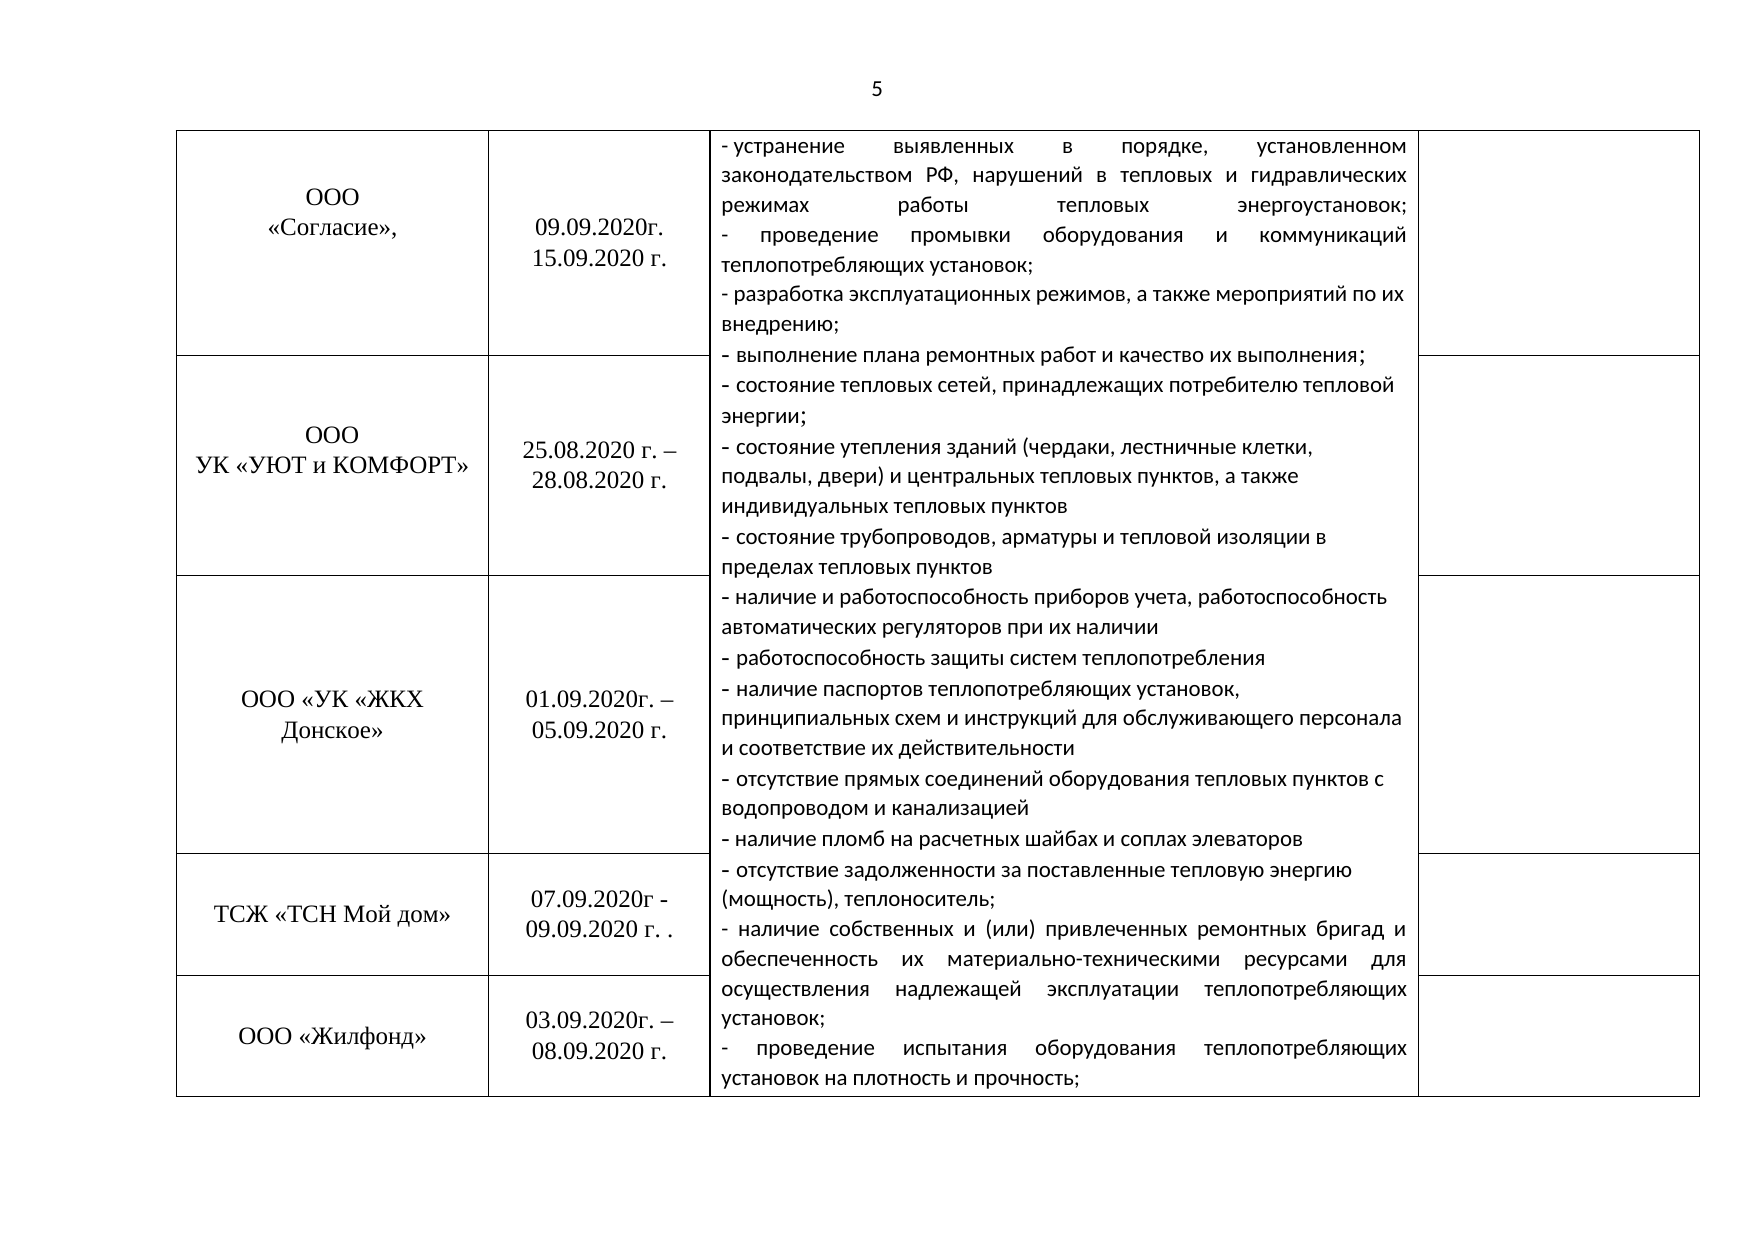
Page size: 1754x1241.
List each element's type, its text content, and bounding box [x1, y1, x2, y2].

table_cell ООО «Жилфонд» [177, 976, 488, 1096]
table_cell [1419, 854, 1699, 975]
table_cell [1419, 131, 1699, 355]
table_cell [1419, 356, 1699, 575]
table_cell [1419, 976, 1699, 1096]
table_cell 25.08.2020 г. – 28.08.2020 г. [489, 356, 709, 575]
table_cell 01.09.2020г. – 05.09.2020 г. [489, 576, 709, 853]
table_cell - устранение выявленных в порядке, установленном законодательством РФ, нарушений в тепловых и гидравлических режимах работы тепловых энергоустановок; - проведение промывки оборудования и коммуникаций теплопотребляющих установок; - разработка эксплуатационных режимов, а также мероприятий по их внедрению; - выполнение плана ремонтных работ и качество их выполнения; - состояние тепловых сетей, принадлежащих потребителю тепловой энергии; - состояние утепления зданий (чердаки, лестничные клетки, подвалы, двери) и центральных тепловых пунктов, а также индивидуальных тепловых пунктов - состояние трубопроводов, арматуры и тепловой изоляции в пределах тепловых пунктов - наличие и работоспособность приборов учета, работоспособность автоматических регуляторов при их наличии - работоспособность защиты систем теплопотребления - наличие паспортов теплопотребляющих установок, принципиальных схем и инструкций для обслуживающего персонала и соответствие их действительности - отсутствие прямых соединений оборудования тепловых пунктов с водопроводом и канализацией - наличие пломб на расчетных шайбах и соплах элеваторов - отсутствие задолженности за поставленные тепловую энергию (мощность), теплоноситель; - наличие собственных и (или) привлеченных ремонтных бригад и обеспеченность их материально-техническими ресурсами для осуществления надлежащей эксплуатации теплопотребляющих установок; - проведение испытания оборудования теплопотребляющих установок на плотность и прочность; - надежность теплоснабжения потребителей тепловой энергии с учетом климатических условий в соответствии с установленными критериями [711, 131, 1418, 1096]
table_cell [1419, 576, 1699, 853]
table_cell 03.09.2020г. – 08.09.2020 г. [489, 976, 709, 1096]
table_cell ООО УК «УЮТ и КОМФОРТ» [177, 356, 488, 575]
table_cell ООО «Согласие», [177, 131, 488, 355]
table_cell 09.09.2020г. 15.09.2020 г. [489, 131, 709, 355]
table_cell ООО «УК «ЖКХ Донское» [177, 576, 488, 853]
table_cell 07.09.2020г -09.09.2020 г. . [489, 854, 709, 975]
table_cell ТСЖ «ТСН Мой дом» [177, 854, 488, 975]
